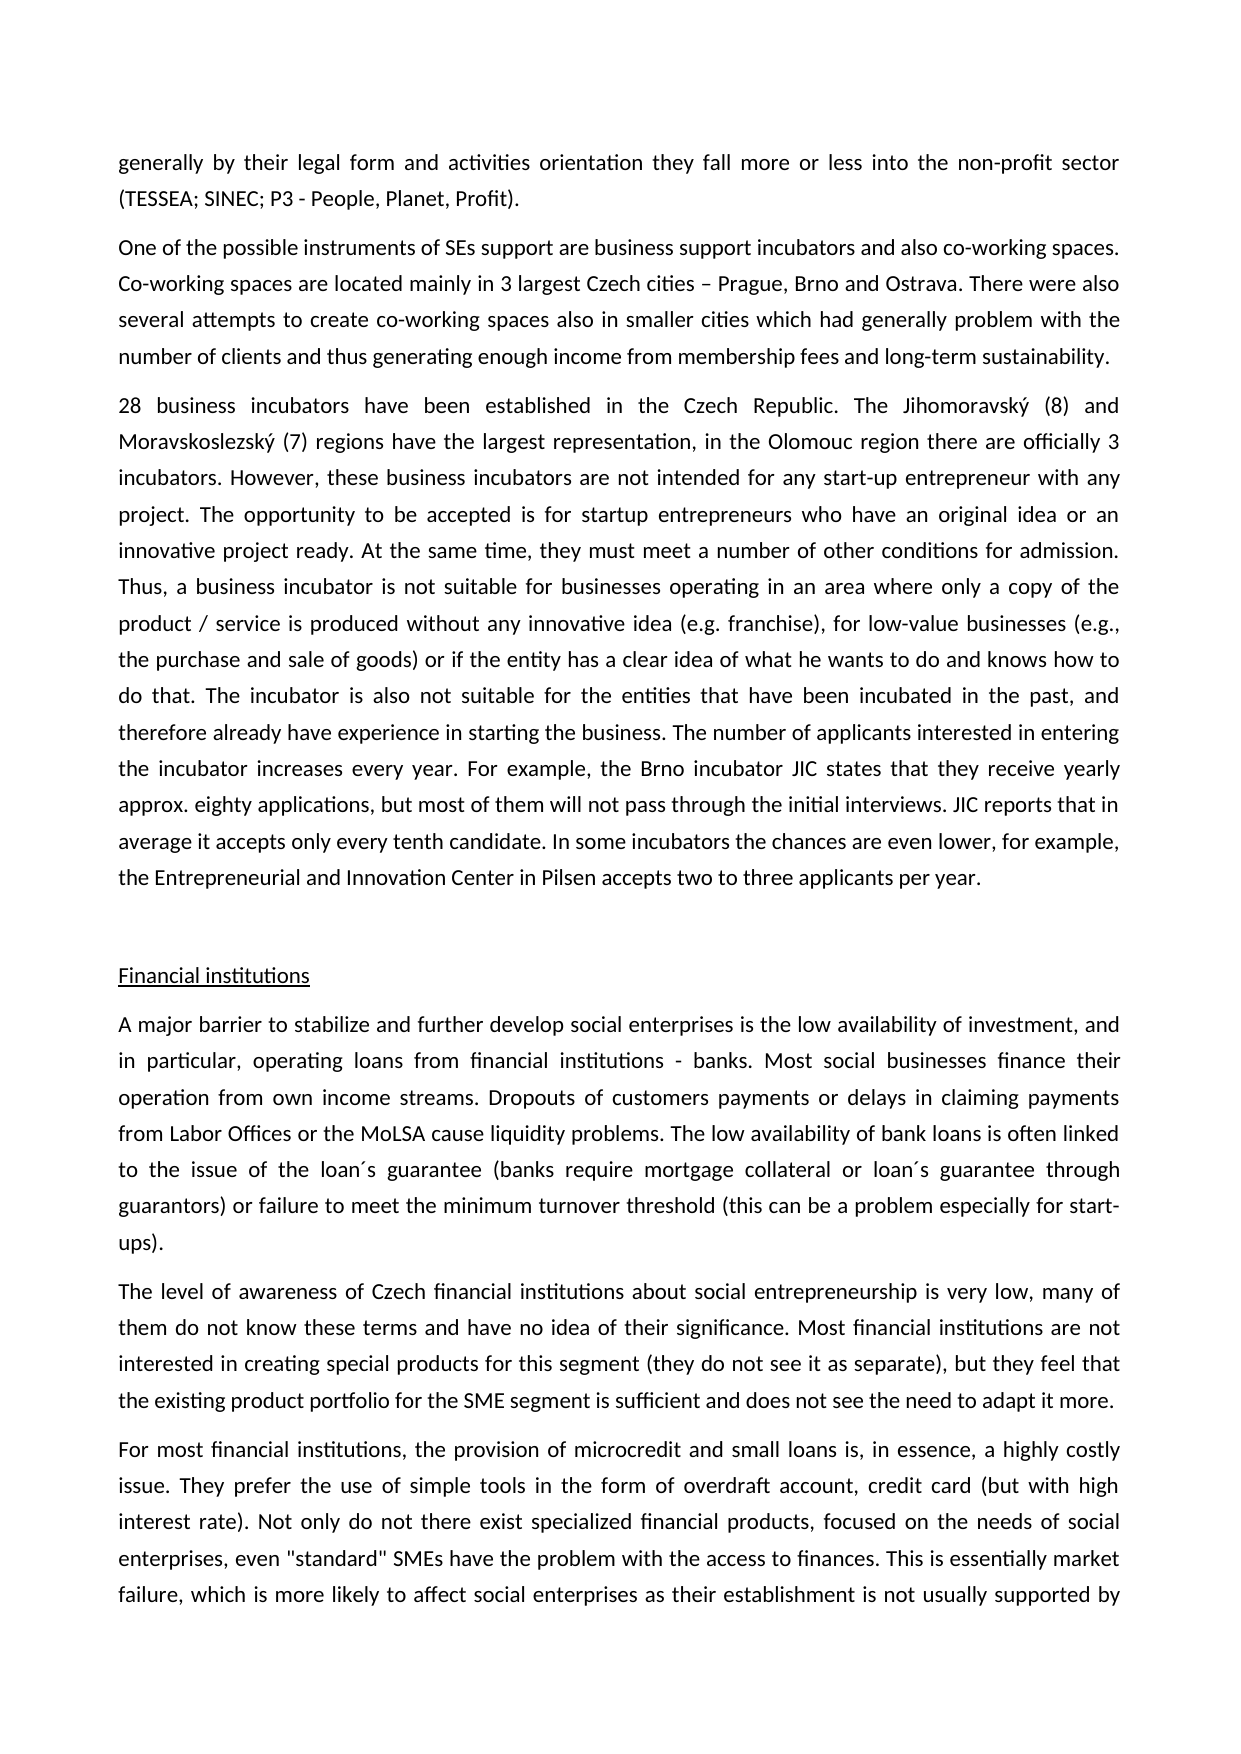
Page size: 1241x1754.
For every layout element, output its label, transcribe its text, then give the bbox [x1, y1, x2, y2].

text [118, 1435, 1122, 1608]
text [118, 148, 1122, 212]
text A major barrier to stabilize and further develop social enterprises is the low availability of investment, and in particular, operating loans from financial institutions - banks. Most social businesses finance their operation from own income streams. Dropouts of customers payments or delays in claiming payments from Labor Offices or the MoLSA cause liquidity problems. The low availability of bank loans is often linked to the issue of the loan´s guarantee (banks require mortgage collateral or loan´s guarantee through guarantors) or failure to meet the minimum turnover threshold (this can be a problem especially for start-ups). [118, 1010, 1122, 1256]
text One of the possible instruments of SEs support are business support incubators and also co-working spaces. Co-working spaces are located mainly in 3 largest Czech cities – Prague, Brno and Ostrava. There were also several attempts to create co-working spaces also in smaller cities which had generally problem with the number of clients and thus generating enough income from membership fees and long-term sustainability. [118, 233, 1122, 370]
text Financial institutions [118, 961, 1122, 989]
text The level of awareness of Czech financial institutions about social entrepreneurship is very low, many of them do not know these terms and have no idea of their significance. Most financial institutions are not interested in creating special products for this segment (they do not see it as separate), but they feel that the existing product portfolio for the SME segment is sufficient and does not see the need to adapt it more. [118, 1277, 1122, 1414]
text 28 business incubators have been established in the Czech Republic. The Jihomoravský (8) and Moravskoslezský (7) regions have the largest representation, in the Olomouc region there are officially 3 incubators. However, these business incubators are not intended for any start-up entrepreneur with any project. The opportunity to be accepted is for startup entrepreneurs who have an original idea or an innovative project ready. At the same time, they must meet a number of other conditions for admission. Thus, a business incubator is not suitable for businesses operating in an area where only a copy of the product / service is produced without any innovative idea (e.g. franchise), for low-value businesses (e.g., the purchase and sale of goods) or if the entity has a clear idea of what he wants to do and knows how to do that. The incubator is also not suitable for the entities that have been incubated in the past, and therefore already have experience in starting the business. The number of applicants interested in entering the incubator increases every year. For example, the Brno incubator JIC states that they receive yearly approx. eighty applications, but most of them will not pass through the initial interviews. JIC reports that in average it accepts only every tenth candidate. In some incubators the chances are even lower, for example, the Entrepreneurial and Innovation Center in Pilsen accepts two to three applicants per year. [118, 391, 1122, 891]
